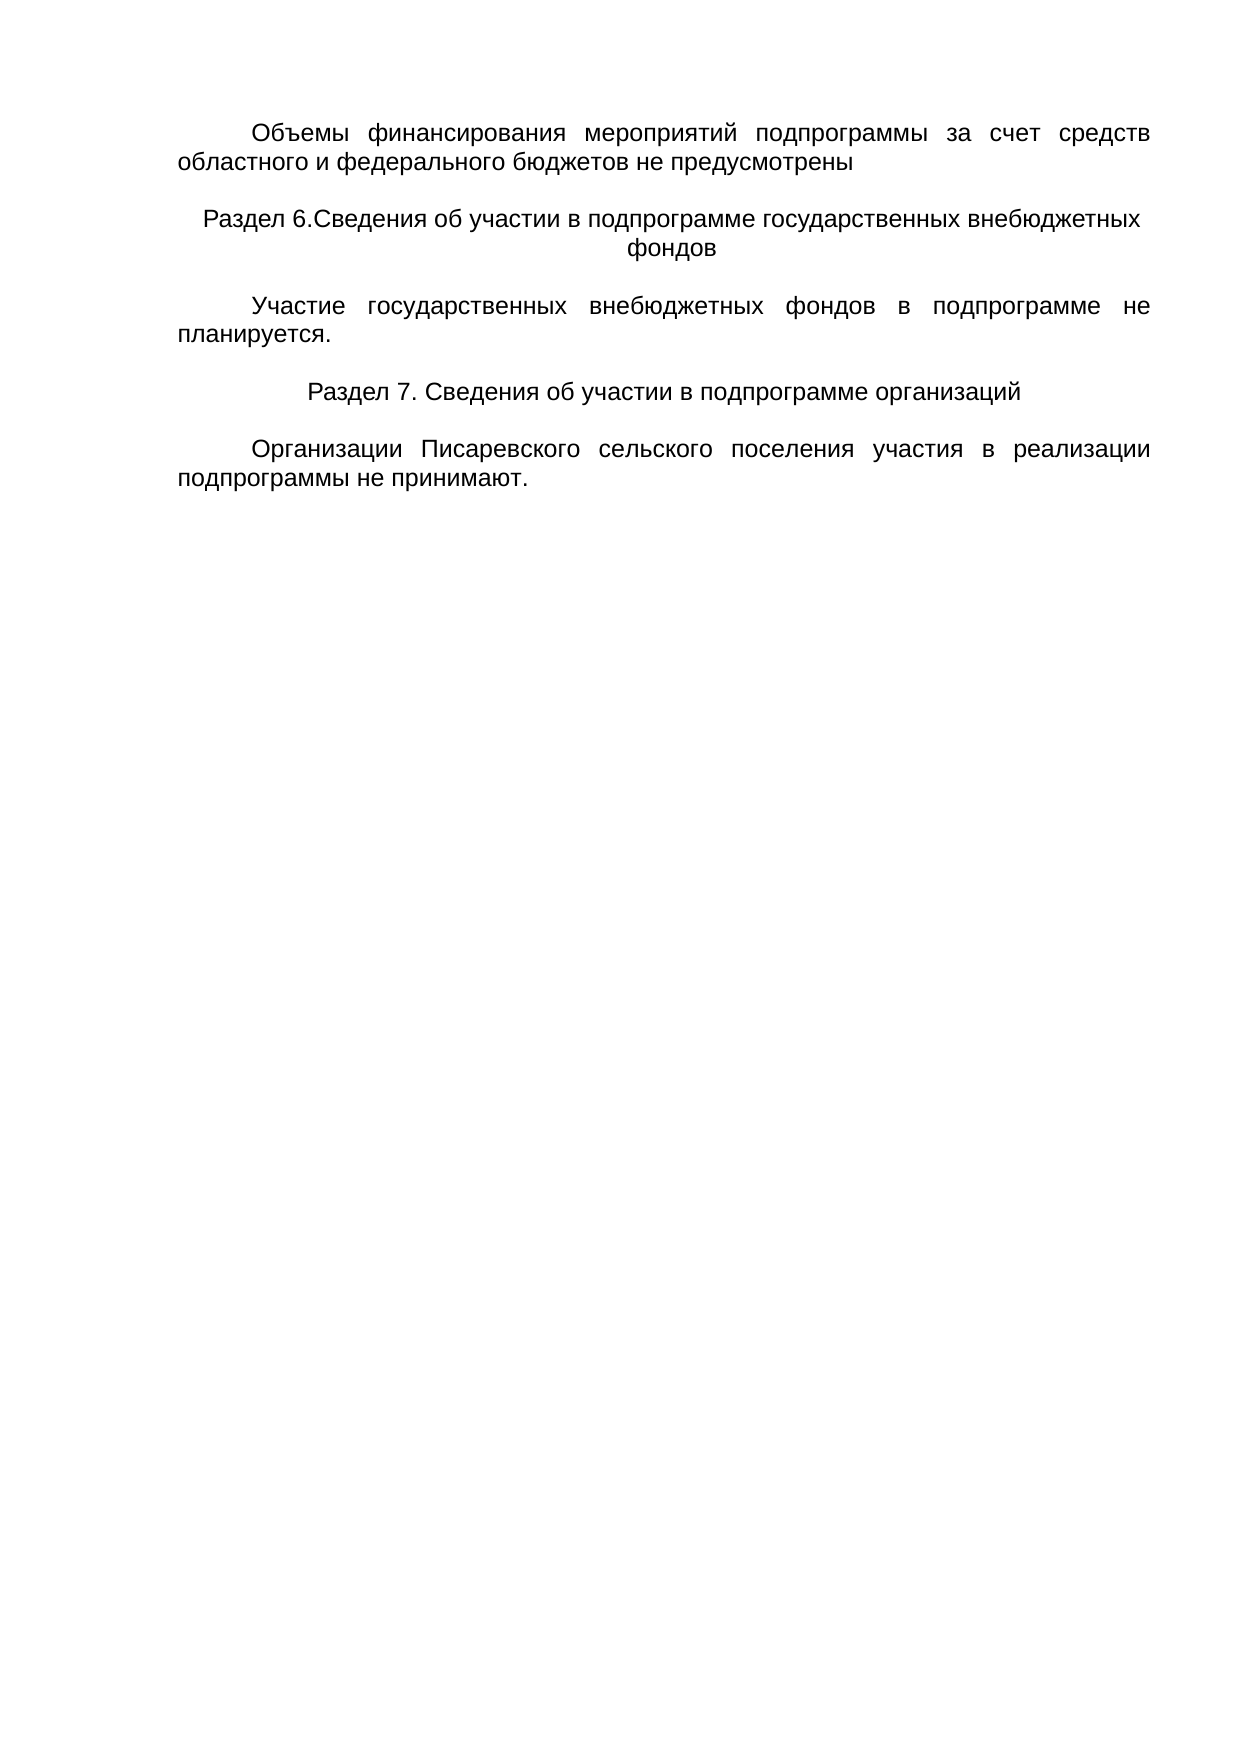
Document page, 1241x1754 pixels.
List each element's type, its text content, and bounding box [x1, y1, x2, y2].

text Участие государственных внебюджетных фондов в подпрограмме не планируется. [177, 291, 1152, 348]
text Объемы финансирования мероприятий подпрограммы за счет средств областного и федерального бюджетов не предусмотрены [177, 118, 1152, 176]
text Организации Писаревского сельского поселения участия в реализации подпрограммы не принимают. [177, 434, 1152, 492]
text Раздел 6.Сведения об участии в подпрограмме государственных внебюджетных фондов [177, 204, 1167, 262]
text Раздел 7. Сведения об участии в подпрограмме организаций [177, 377, 1152, 406]
